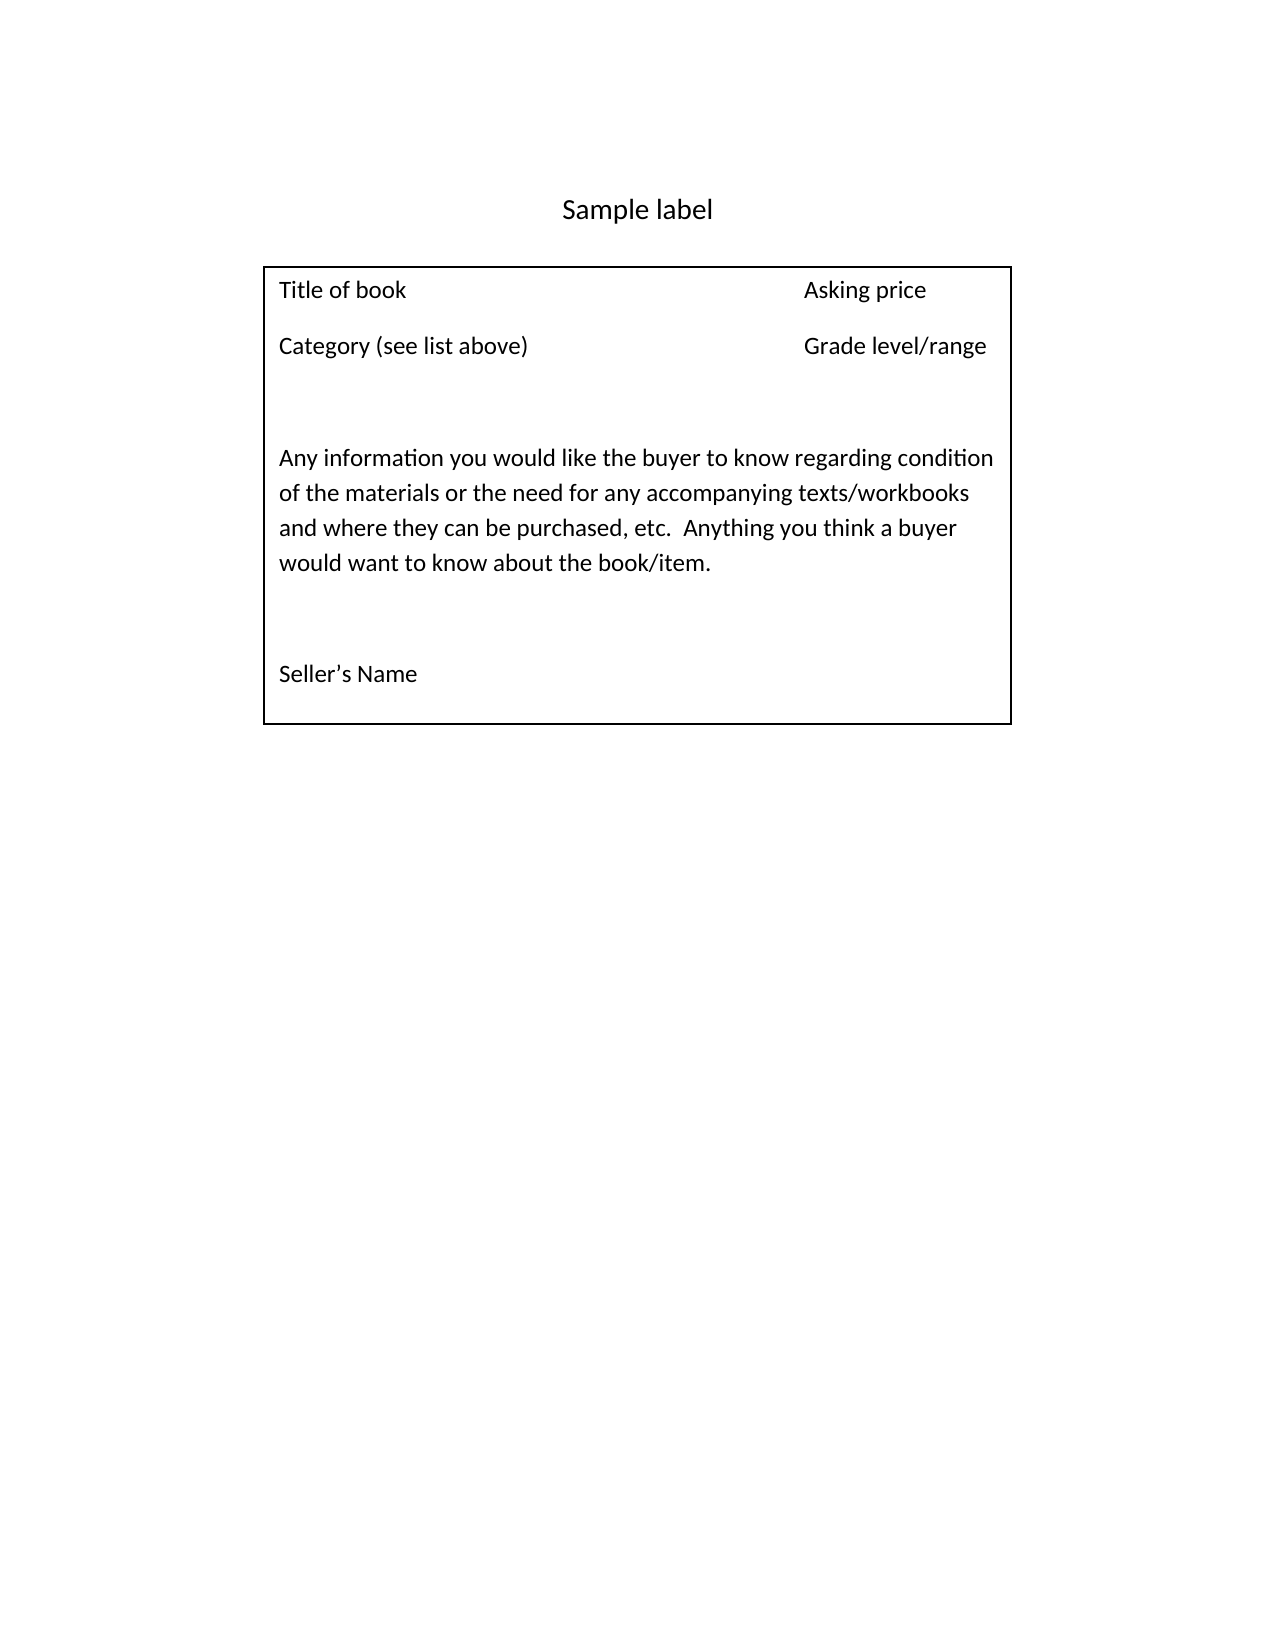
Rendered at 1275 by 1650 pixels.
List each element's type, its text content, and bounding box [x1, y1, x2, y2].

text Sample label [150, 191, 1125, 227]
